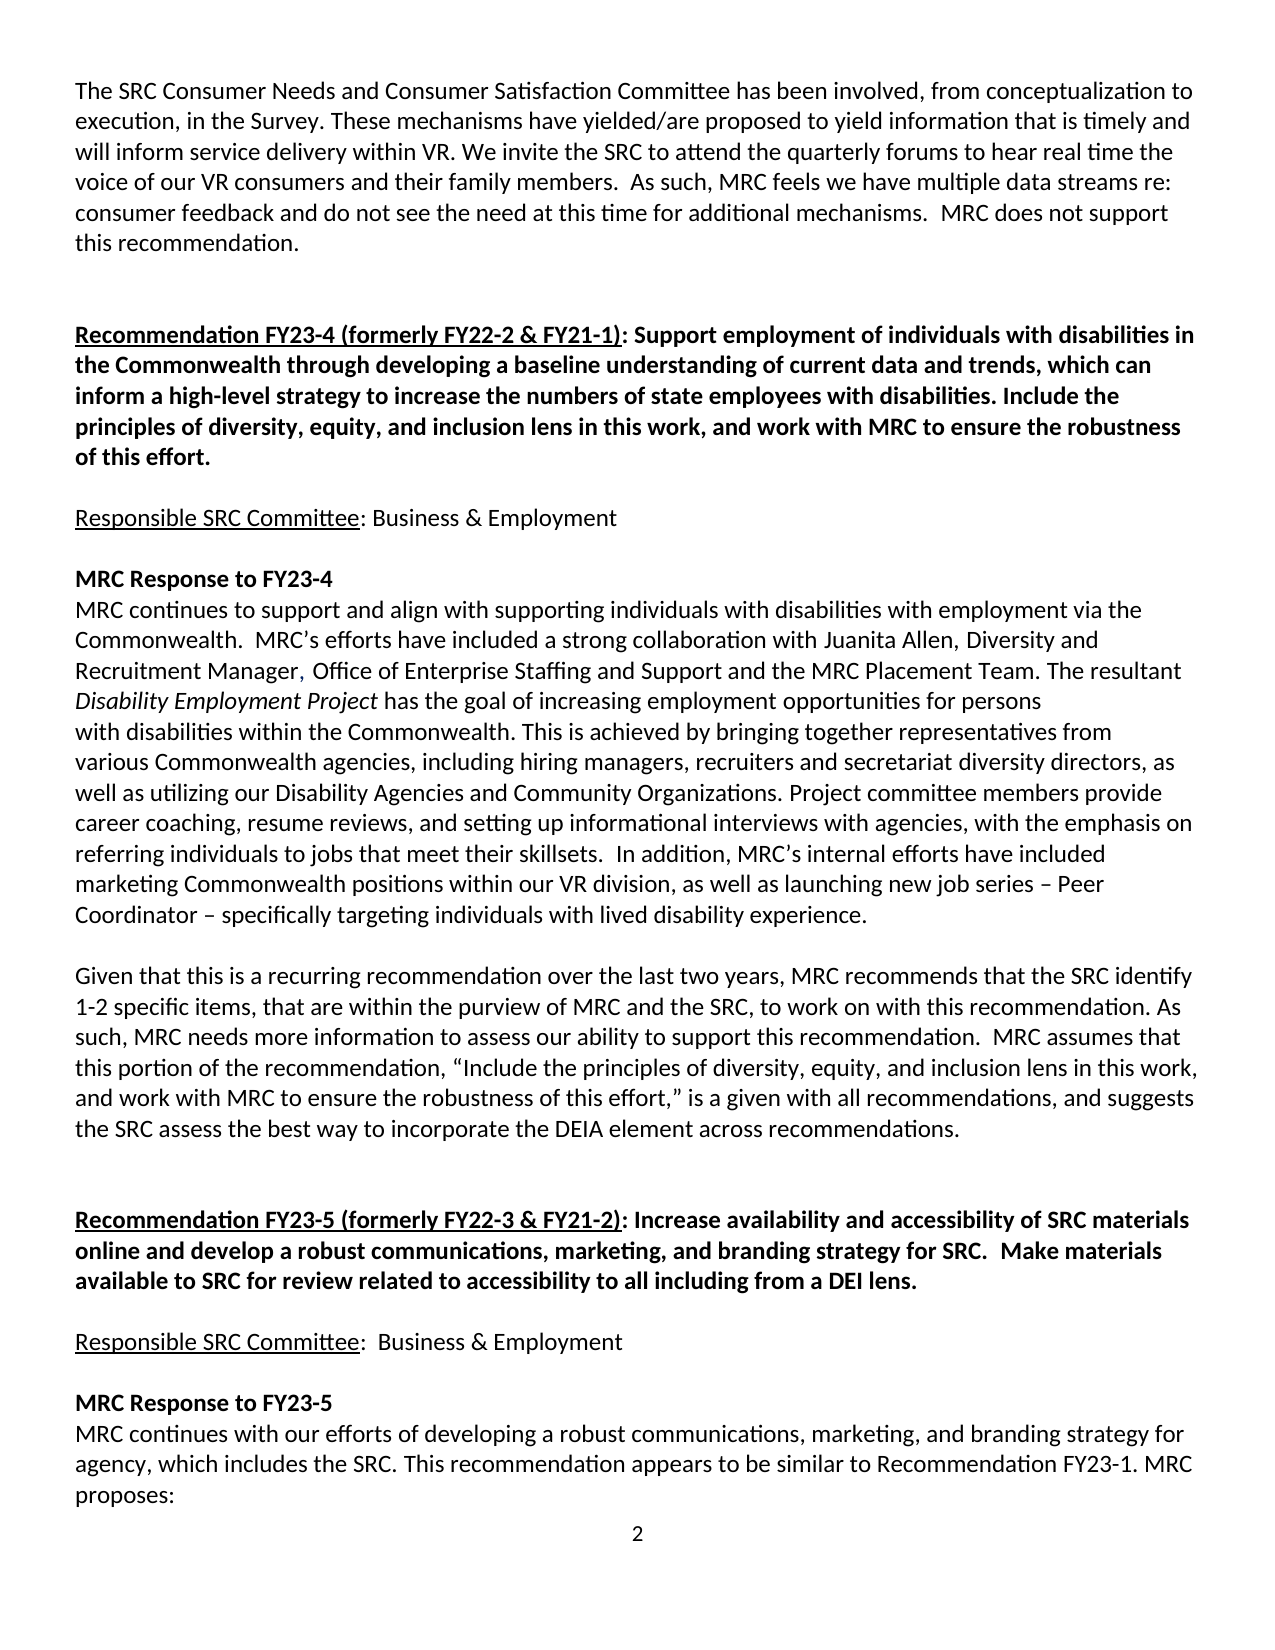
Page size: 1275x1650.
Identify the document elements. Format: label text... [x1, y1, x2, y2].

text MRC continues with our efforts of developing a robust communications, marketing, and branding strategy for agency, which includes the SRC. This recommendation appears to be similar to Recommendation FY23-1. MRC proposes: [75, 1418, 1200, 1509]
text Given that this is a recurring recommendation over the last two years, MRC recommends that the SRC identify 1-2 specific items, that are within the purview of MRC and the SRC, to work on with this recommendation. As such, MRC needs more information to assess our ability to support this recommendation. MRC assumes that this portion of the recommendation, “Include the principles of diversity, equity, and inclusion lens in this work, and work with MRC to ensure the robustness of this effort,” is a given with all recommendations, and suggests the SRC assess the best way to incorporate the DEIA element across recommendations. [75, 960, 1200, 1143]
text Responsible SRC Committee: Business & Employment [75, 1326, 1200, 1357]
text Recommendation FY23-5 (formerly FY22-3 & FY21-2): Increase availability and accessibility of SRC materials online and develop a robust communications, marketing, and branding strategy for SRC. Make materials available to SRC for review related to accessibility to all including from a DEI lens. [75, 1204, 1200, 1296]
text MRC continues to support and align with supporting individuals with disabilities with employment via the Commonwealth. MRC’s efforts have included a strong collaboration with Juanita Allen, Diversity and Recruitment Manager, Office of Enterprise Staffing and Support and the MRC Placement Team. The resultant Disability Employment Project has the goal of increasing employment opportunities for persons with disabilities within the Commonwealth. This is achieved by bringing together representatives from various Commonwealth agencies, including hiring managers, recruiters and secretariat diversity directors, as well as utilizing our Disability Agencies and Community Organizations. ​Project committee members provide career coaching, resume reviews, and setting up informational interviews with agencies, with the emphasis on referring individuals to jobs that meet their skillsets. In addition, MRC’s internal efforts have included marketing Commonwealth positions within our VR division, as well as launching new job series – Peer Coordinator – specifically targeting individuals with lived disability experience. [75, 594, 1200, 929]
text MRC Response to FY23-4 [75, 563, 1200, 594]
text MRC Response to FY23-5 [75, 1387, 1200, 1418]
text Recommendation FY23-4 (formerly FY22-2 & FY21-1): Support employment of individuals with disabilities in the Commonwealth through developing a baseline understanding of current data and trends, which can inform a high-level strategy to increase the numbers of state employees with disabilities. Include the principles of diversity, equity, and inclusion lens in this work, and work with MRC to ensure the robustness of this effort. [75, 319, 1200, 472]
text Responsible SRC Committee: Business & Employment [75, 502, 1200, 533]
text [75, 75, 1200, 258]
